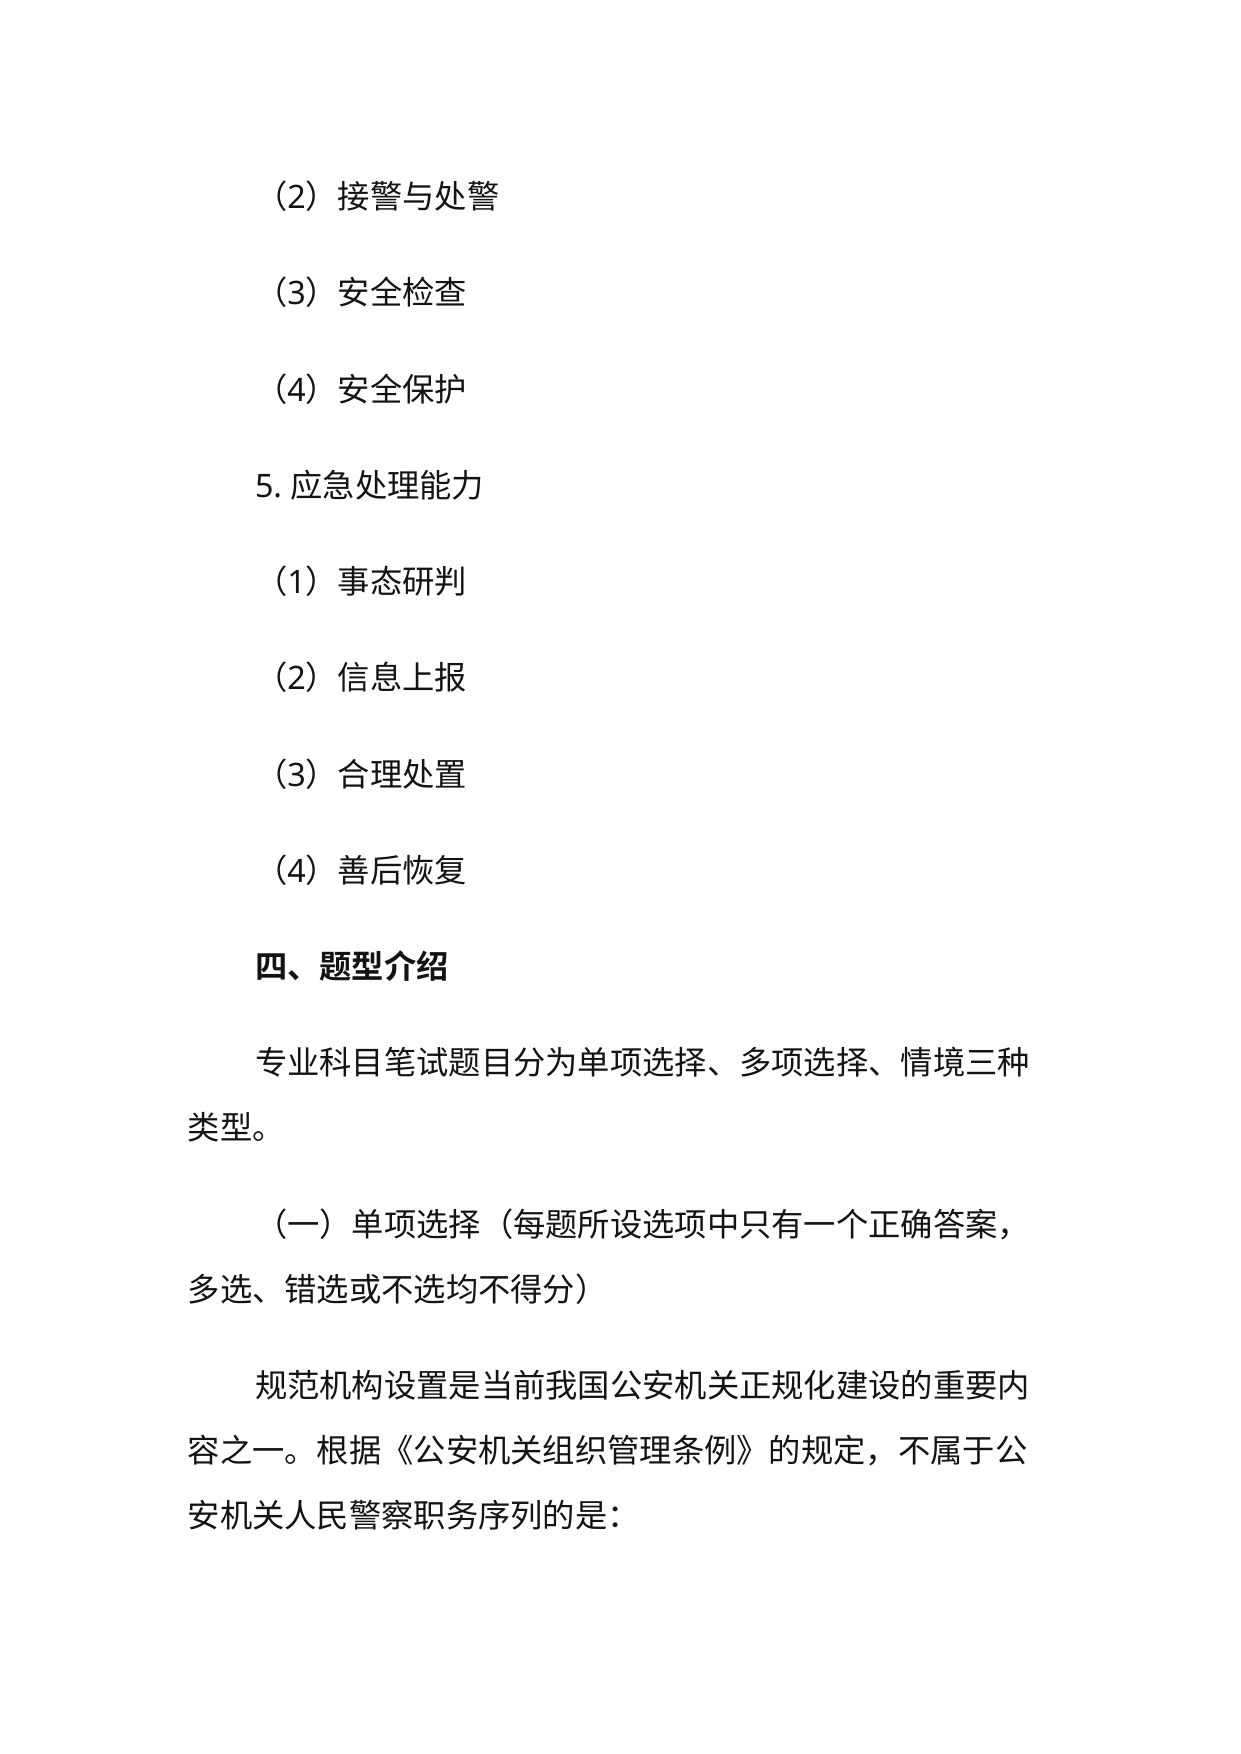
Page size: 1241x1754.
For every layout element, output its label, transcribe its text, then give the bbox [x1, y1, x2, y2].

text （1）事态研判 [187, 547, 1053, 612]
text 四、题型介绍 [187, 932, 1053, 997]
text （4）安全保护 [187, 354, 1053, 419]
text 规范机构设置是当前我国公安机关正规化建设的重要内容之一。根据《公安机关组织管理条例》的规定，不属于公安机关人民警察职务序列的是： [187, 1351, 1053, 1546]
text （3）安全检查 [187, 258, 1053, 323]
text （4）善后恢复 [187, 836, 1053, 901]
text （一）单项选择（每题所设选项中只有一个正确答案，多选、错选或不选均不得分） [187, 1189, 1053, 1319]
text （2）信息上报 [187, 643, 1053, 708]
text （2）接警与处警 [187, 162, 1053, 227]
text 专业科目笔试题目分为单项选择、多项选择、情境三种类型。 [187, 1028, 1053, 1158]
text 5. 应急处理能力 [187, 451, 1053, 516]
text （3）合理处置 [187, 739, 1053, 804]
